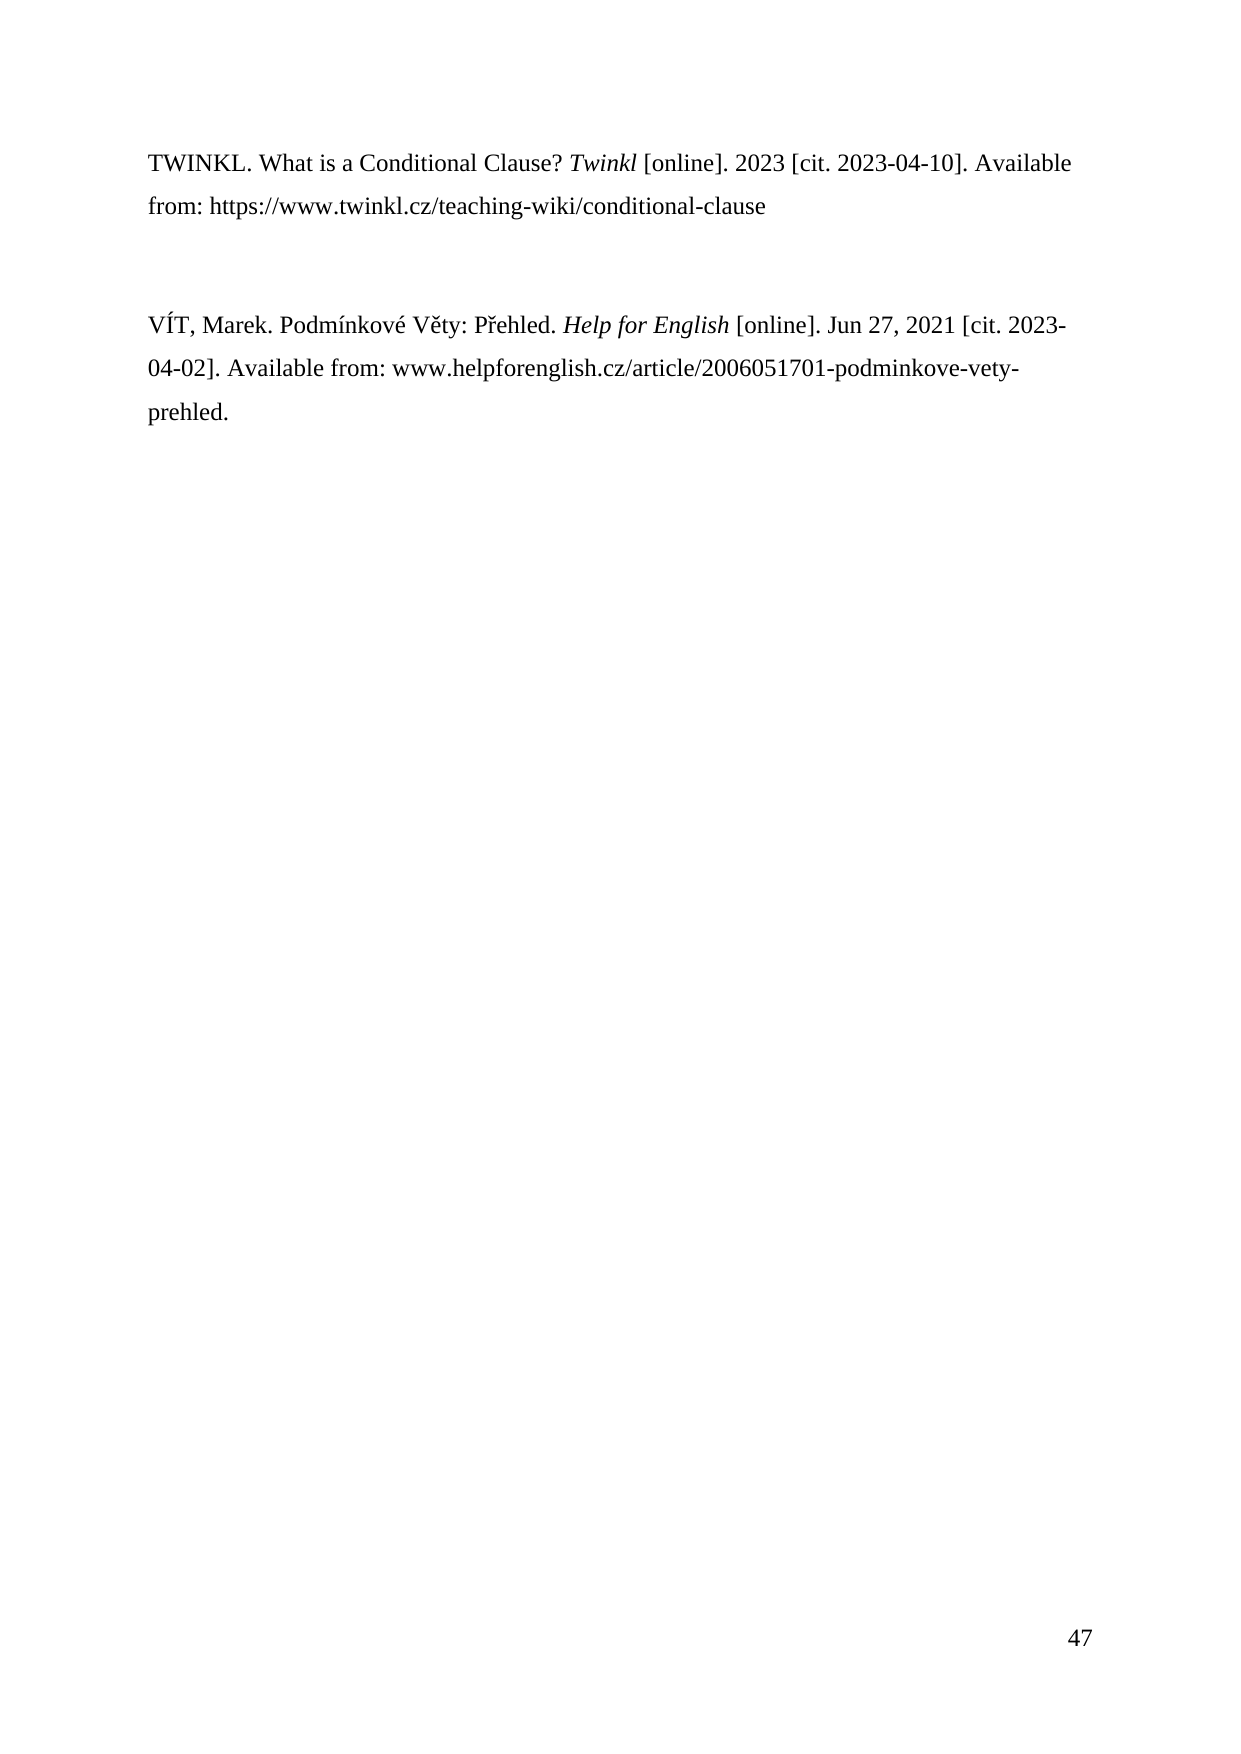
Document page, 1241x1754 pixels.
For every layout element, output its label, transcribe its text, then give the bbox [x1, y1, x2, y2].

text TWINKL. What is a Conditional Clause? Twinkl [online]. 2023 [cit. 2023-04-10]. Available from: https://www.twinkl.cz/teaching-wiki/conditional-clause [148, 148, 1093, 219]
text VÍT, Marek. Podmínkové Věty: Přehled. Help for English [online]. Jun 27, 2021 [cit. 2023-04-02]. Available from: www.helpforenglish.cz/article/2006051701-podminkove-vety-prehled. [148, 310, 1093, 425]
